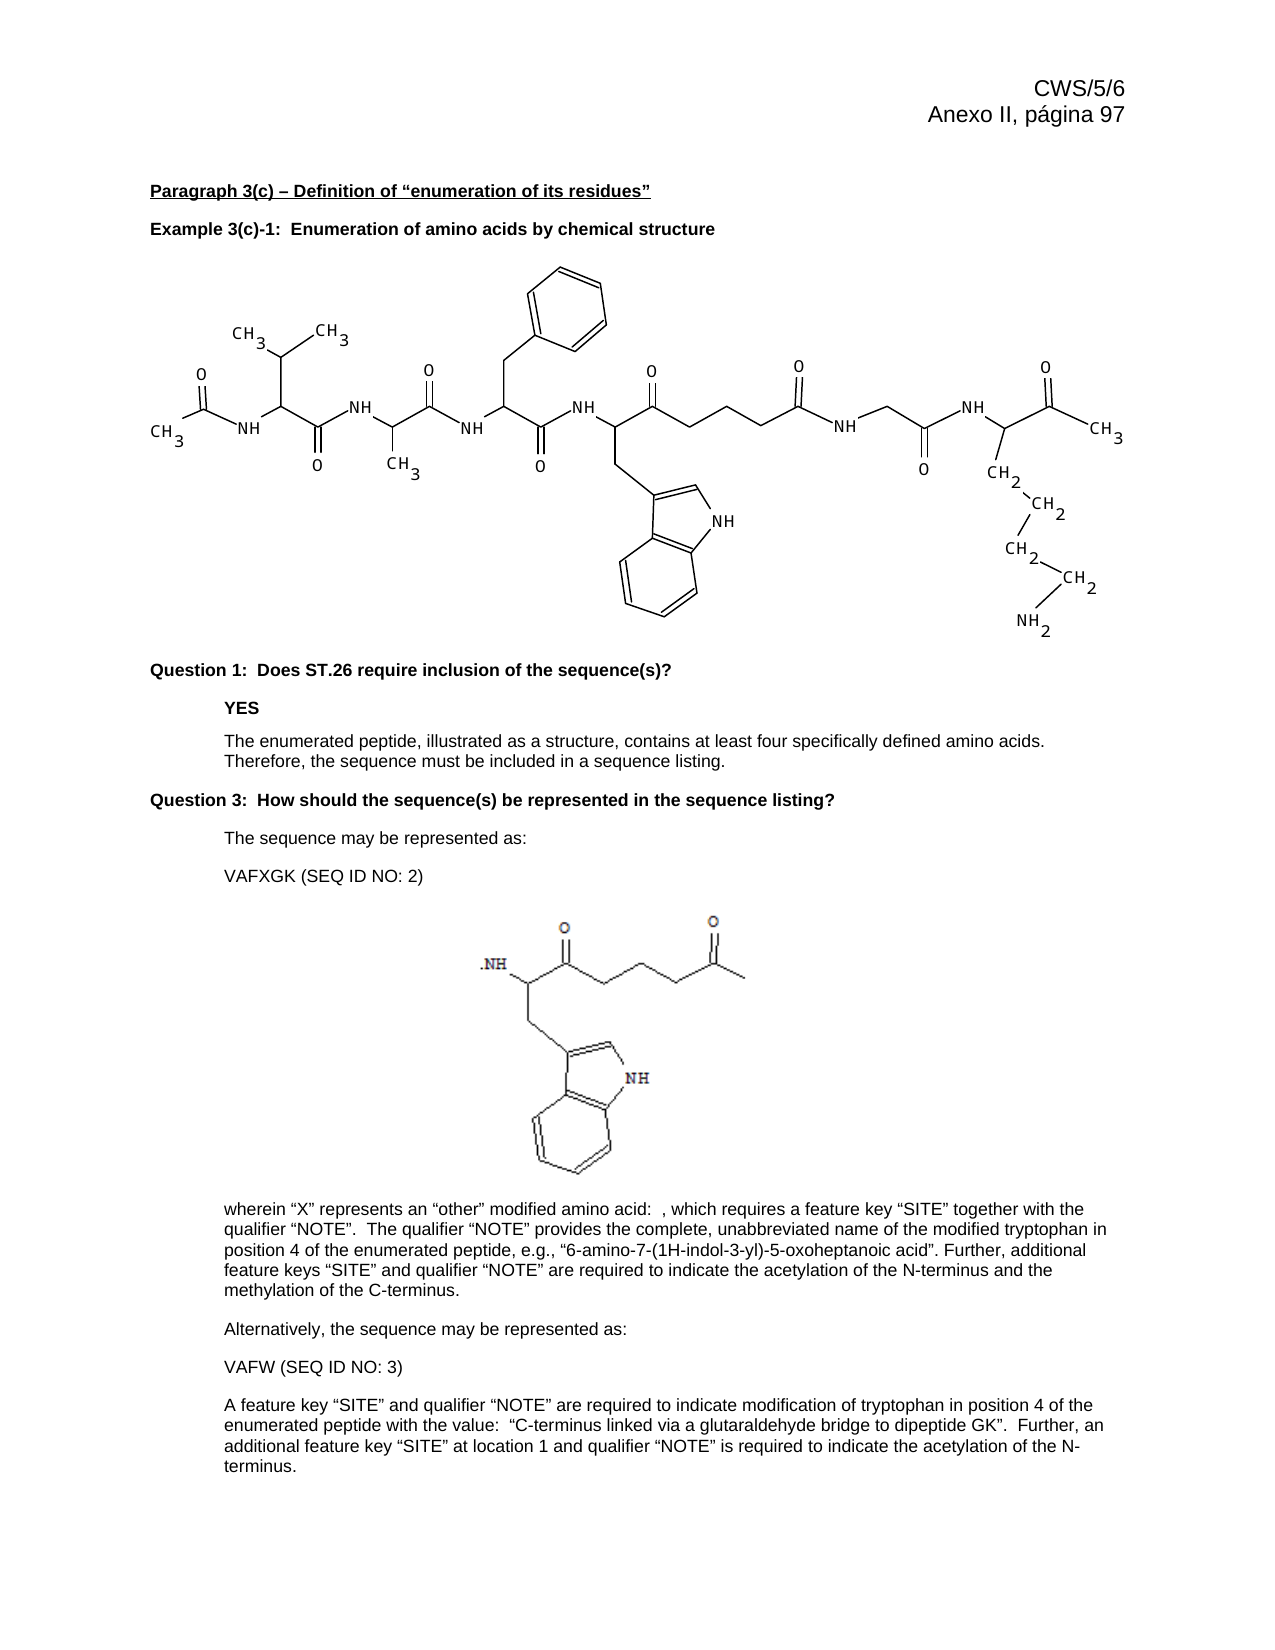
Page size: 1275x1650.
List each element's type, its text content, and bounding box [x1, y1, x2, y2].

text The enumerated peptide, illustrated as a structure, contains at least four specifically defined amino acids. Therefore, the sequence must be included in a sequence listing. [224, 731, 1125, 772]
text Alternatively, the sequence may be represented as: [224, 1318, 1125, 1339]
text Paragraph 3(c) – Definition of “enumeration of its residues” [150, 180, 1125, 201]
text YES [224, 698, 1125, 718]
text A feature key “SITE” and qualifier “NOTE” are required to indicate modification of tryptophan in position 4 of the enumerated peptide with the value: “C-terminus linked via a glutaraldehyde bridge to dipeptide GK”. Further, an additional feature key “SITE” at location 1 and qualifier “NOTE” is required to indicate the acetylation of the N-terminus. [224, 1394, 1125, 1476]
text VAFW (SEQ ID NO: 3) [224, 1356, 1125, 1377]
text The sequence may be represented as: [224, 827, 1125, 848]
text Example 3(c)-1: Enumeration of amino acids by chemical structure [150, 218, 1125, 239]
picture [480, 910, 746, 1181]
text wherein “X” represents an “other” modified amino acid: , which requires a feature key “SITE” together with the qualifier “NOTE”. The qualifier “NOTE” provides the complete, unabbreviated name of the modified tryptophan in position 4 of the enumerated peptide, e.g., “6-amino-7-(1H-indol-3-yl)-5-oxoheptanoic acid”. Further, additional feature keys “SITE” and qualifier “NOTE” are required to indicate the acetylation of the N-terminus and the methylation of the C-terminus. [224, 904, 1125, 1301]
text Question 3: How should the sequence(s) be represented in the sequence listing? [150, 789, 1125, 810]
text VAFXGK (SEQ ID NO: 2) [224, 866, 1125, 886]
text Question 1: Does ST.26 require inclusion of the sequence(s)? [150, 660, 1125, 680]
